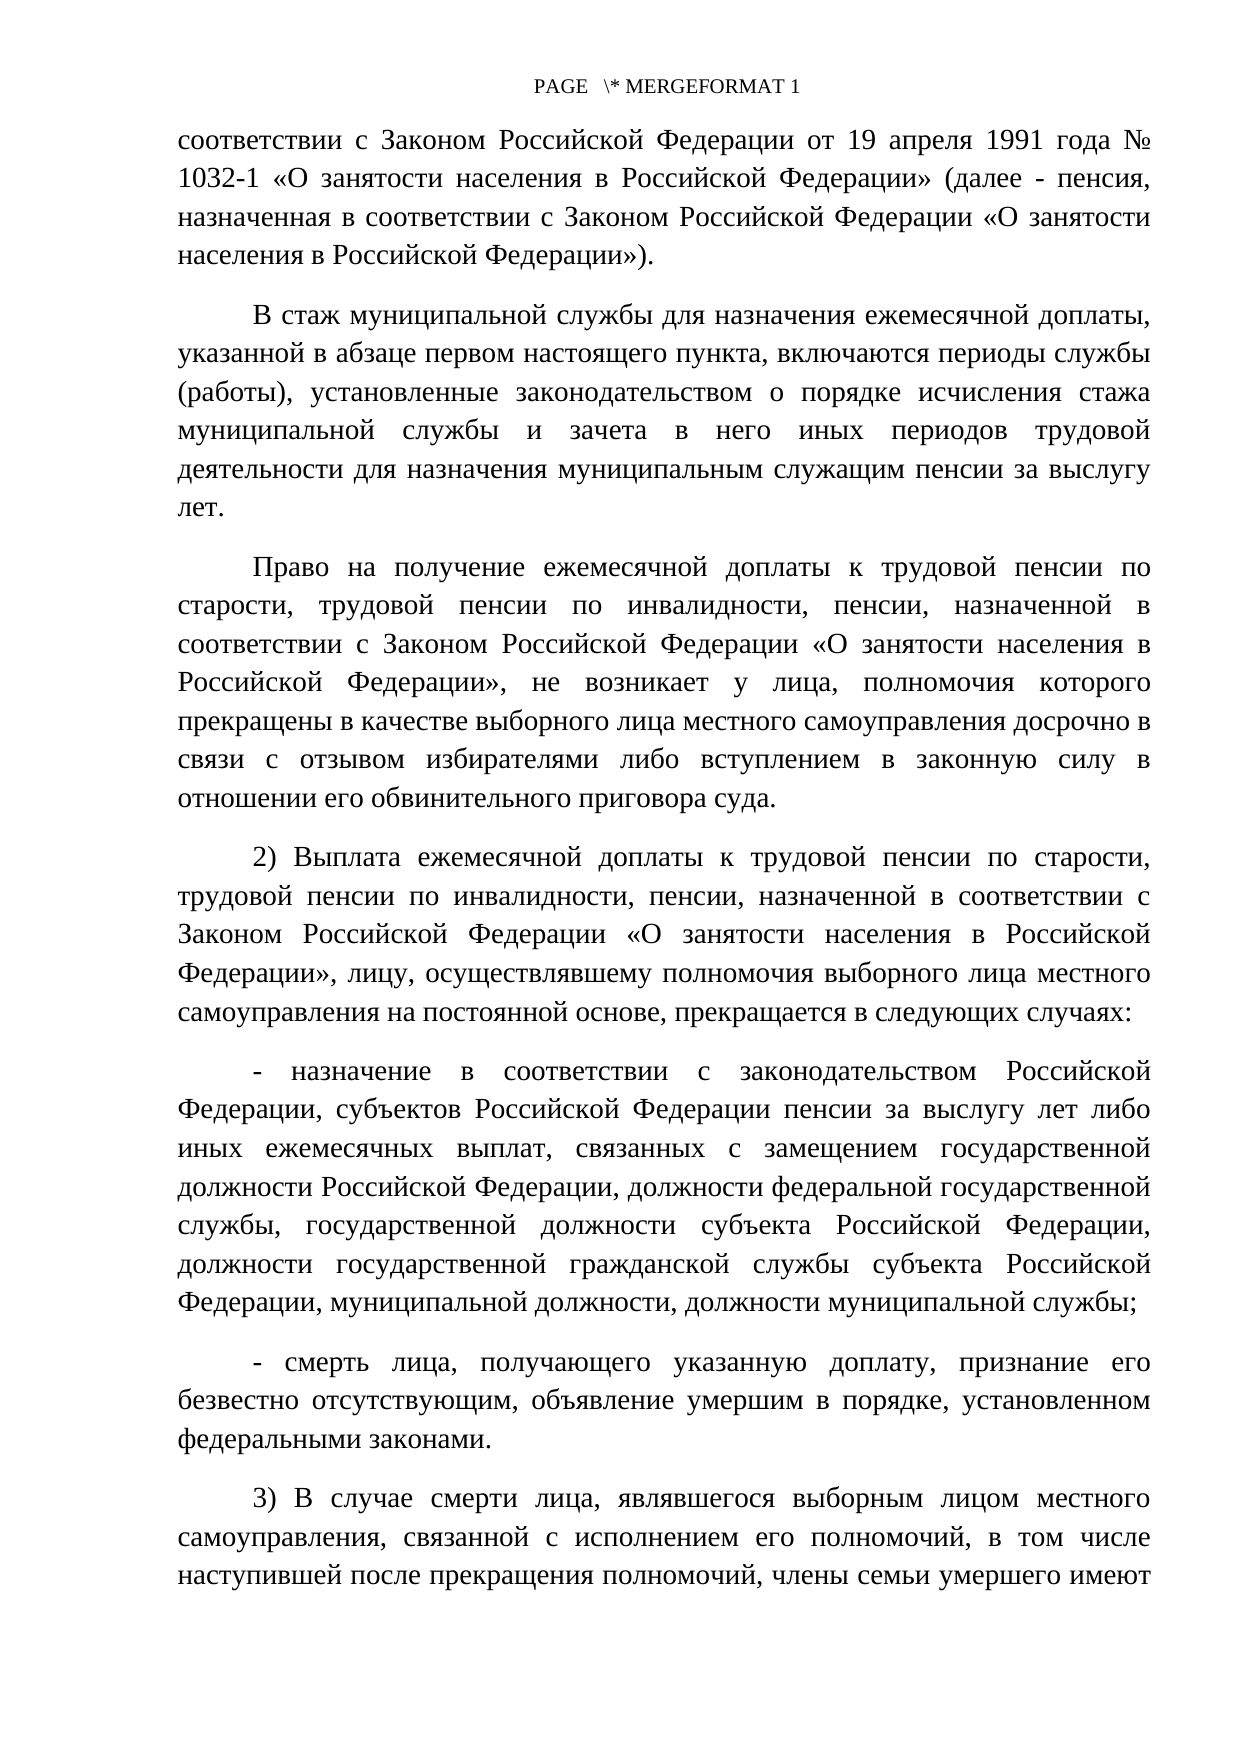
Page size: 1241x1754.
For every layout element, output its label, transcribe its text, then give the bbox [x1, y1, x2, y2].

text 2) Выплата ежемесячной доплаты к трудовой пенсии по старости, трудовой пенсии по инвалидности, пенсии, назначенной в соответствии с Законом Российской Федерации «О занятости населения в Российской Федерации», лицу, осуществлявшему полномочия выборного лица местного самоуправления на постоянной основе, прекращается в следующих случаях: [177, 839, 1152, 1027]
text - смерть лица, получающего указанную доплату, признание его безвестно отсутствующим, объявление умершим в порядке, установленном федеральными законами. [177, 1344, 1152, 1454]
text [177, 1480, 1152, 1591]
text Право на получение ежемесячной доплаты к трудовой пенсии по старости, трудовой пенсии по инвалидности, пенсии, назначенной в соответствии с Законом Российской Федерации «О занятости населения в Российской Федерации», не возникает у лица, полномочия которого прекращены в качестве выборного лица местного самоуправления досрочно в связи с отзывом избирателями либо вступлением в законную силу в отношении его обвинительного приговора суда. [177, 549, 1152, 814]
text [177, 122, 1152, 271]
text В стаж муниципальной службы для назначения ежемесячной доплаты, указанной в абзаце первом настоящего пункта, включаются периоды службы (работы), установленные законодательством о порядке исчисления стажа муниципальной службы и зачета в него иных периодов трудовой деятельности для назначения муниципальным служащим пенсии за выслугу лет. [177, 297, 1152, 523]
text - назначение в соответствии с законодательством Российской Федерации, субъектов Российской Федерации пенсии за выслугу лет либо иных ежемесячных выплат, связанных с замещением государственной должности Российской Федерации, должности федеральной государственной службы, государственной должности субъекта Российской Федерации, должности государственной гражданской службы субъекта Российской Федерации, муниципальной должности, должности муниципальной службы; [177, 1053, 1152, 1318]
